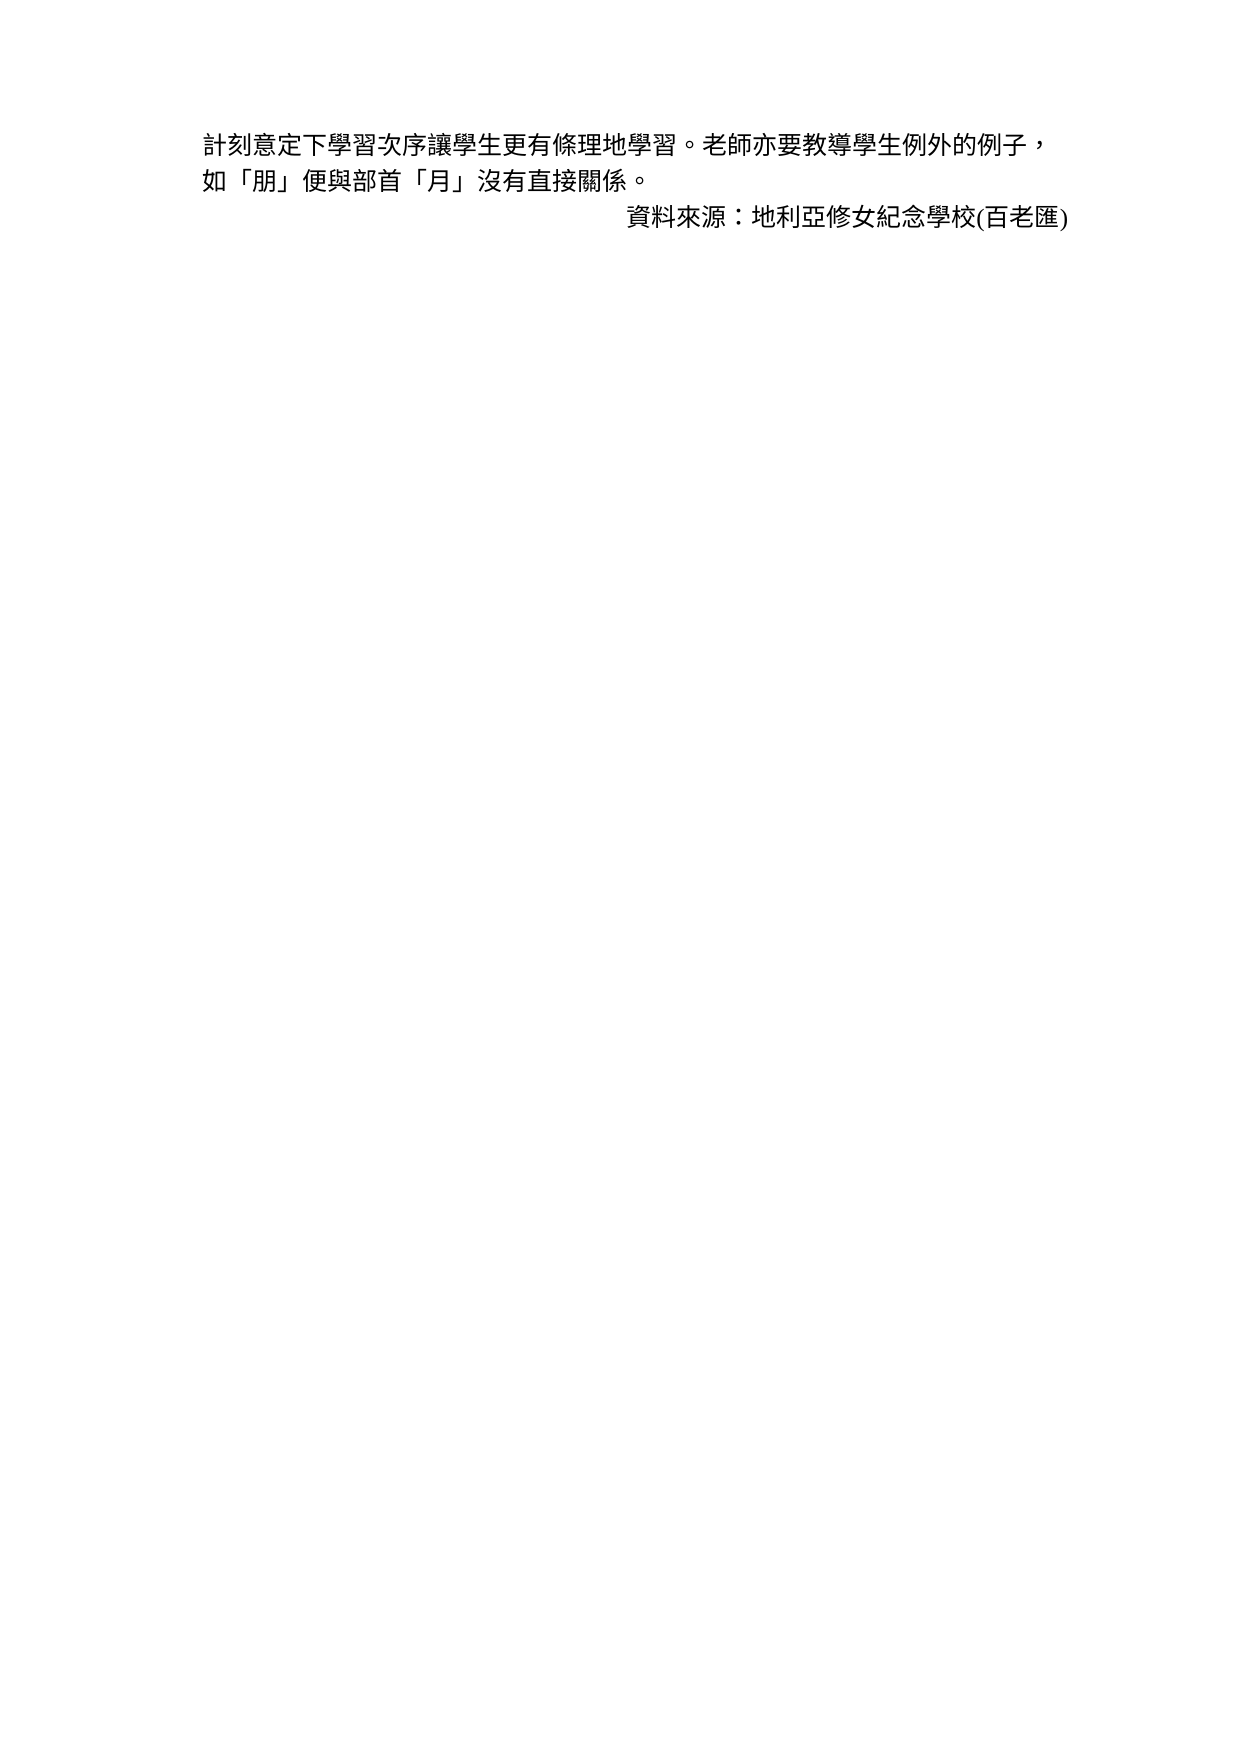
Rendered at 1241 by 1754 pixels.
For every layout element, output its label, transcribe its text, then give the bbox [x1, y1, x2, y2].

text 資料來源：地利亞修女紀念學校(百老匯) [202, 198, 1068, 234]
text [202, 125, 1068, 198]
